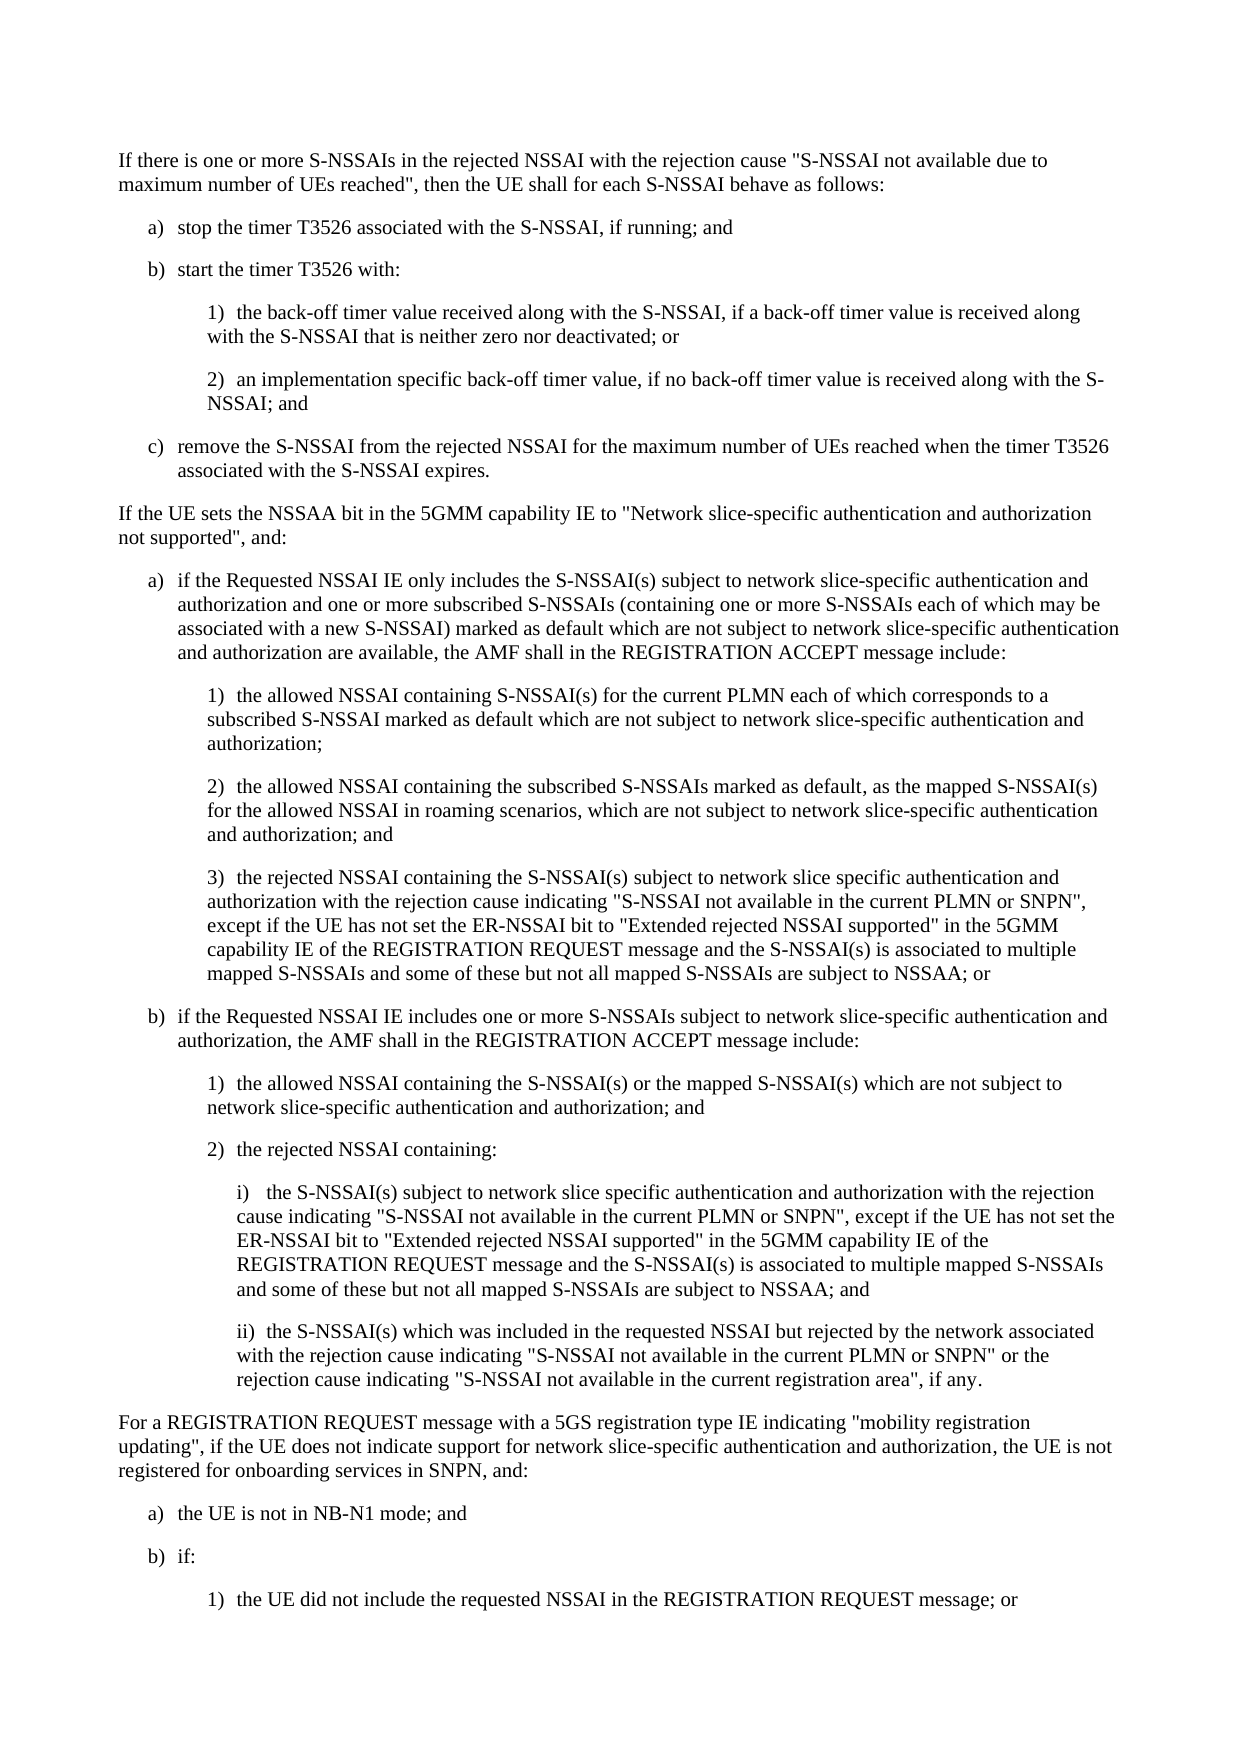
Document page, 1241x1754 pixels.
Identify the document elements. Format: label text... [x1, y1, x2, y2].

text c) remove the S-NSSAI from the rejected NSSAI for the maximum number of UEs reached when the timer T3526 associated with the S-NSSAI expires. [148, 434, 1122, 482]
text b) if the Requested NSSAI IE includes one or more S-NSSAIs subject to network slice-specific authentication and authorization, the AMF shall in the REGISTRATION ACCEPT message include: [148, 1004, 1122, 1052]
text b) if: [148, 1544, 1122, 1568]
text 2) an implementation specific back-off timer value, if no back-off timer value is received along with the S-NSSAI; and [207, 367, 1122, 415]
text a) if the Requested NSSAI IE only includes the S-NSSAI(s) subject to network slice-specific authentication and authorization and one or more subscribed S-NSSAIs (containing one or more S-NSSAIs each of which may be associated with a new S-NSSAI) marked as default which are not subject to network slice-specific authentication and authorization are available, the AMF shall in the REGISTRATION ACCEPT message include: [148, 568, 1122, 664]
text a) the UE is not in NB-N1 mode; and [148, 1501, 1122, 1525]
text ii) the S-NSSAI(s) which was included in the requested NSSAI but rejected by the network associated with the rejection cause indicating "S-NSSAI not available in the current PLMN or SNPN" or the rejection cause indicating "S-NSSAI not available in the current registration area", if any. [236, 1319, 1122, 1391]
text For a REGISTRATION REQUEST message with a 5GS registration type IE indicating "mobility registration updating", if the UE does not indicate support for network slice-specific authentication and authorization, the UE is not registered for onboarding services in SNPN, and: [118, 1410, 1122, 1482]
text i) the S-NSSAI(s) subject to network slice specific authentication and authorization with the rejection cause indicating "S-NSSAI not available in the current PLMN or SNPN", except if the UE has not set the ER-NSSAI bit to "Extended rejected NSSAI supported" in the 5GMM capability IE of the REGISTRATION REQUEST message and the S-NSSAI(s) is associated to multiple mapped S-NSSAIs and some of these but not all mapped S-NSSAIs are subject to NSSAA; and [236, 1180, 1122, 1301]
text 1) the allowed NSSAI containing the S-NSSAI(s) or the mapped S-NSSAI(s) which are not subject to network slice-specific authentication and authorization; and [207, 1071, 1122, 1119]
text 1) the back-off timer value received along with the S-NSSAI, if a back-off timer value is received along with the S-NSSAI that is neither zero nor deactivated; or [207, 300, 1122, 348]
text b) start the timer T3526 with: [148, 257, 1122, 281]
text 1) the allowed NSSAI containing S-NSSAI(s) for the current PLMN each of which corresponds to a subscribed S-NSSAI marked as default which are not subject to network slice-specific authentication and authorization; [207, 683, 1122, 755]
text If the UE sets the NSSAA bit in the 5GMM capability IE to "Network slice-specific authentication and authorization not supported", and: [118, 501, 1122, 549]
text a) stop the timer T3526 associated with the S-NSSAI, if running; and [148, 214, 1122, 239]
text 3) the rejected NSSAI containing the S-NSSAI(s) subject to network slice specific authentication and authorization with the rejection cause indicating "S-NSSAI not available in the current PLMN or SNPN", except if the UE has not set the ER-NSSAI bit to "Extended rejected NSSAI supported" in the 5GMM capability IE of the REGISTRATION REQUEST message and the S-NSSAI(s) is associated to multiple mapped S-NSSAIs and some of these but not all mapped S-NSSAIs are subject to NSSAA; or [207, 864, 1122, 985]
text 2) the rejected NSSAI containing: [207, 1137, 1122, 1161]
text If there is one or more S-NSSAIs in the rejected NSSAI with the rejection cause "S-NSSAI not available due to maximum number of UEs reached", then the UE shall for each S-NSSAI behave as follows: [118, 148, 1122, 196]
text 2) the allowed NSSAI containing the subscribed S-NSSAIs marked as default, as the mapped S-NSSAI(s) for the allowed NSSAI in roaming scenarios, which are not subject to network slice-specific authentication and authorization; and [207, 774, 1122, 846]
text 1) the UE did not include the requested NSSAI in the REGISTRATION REQUEST message; or [207, 1587, 1122, 1611]
